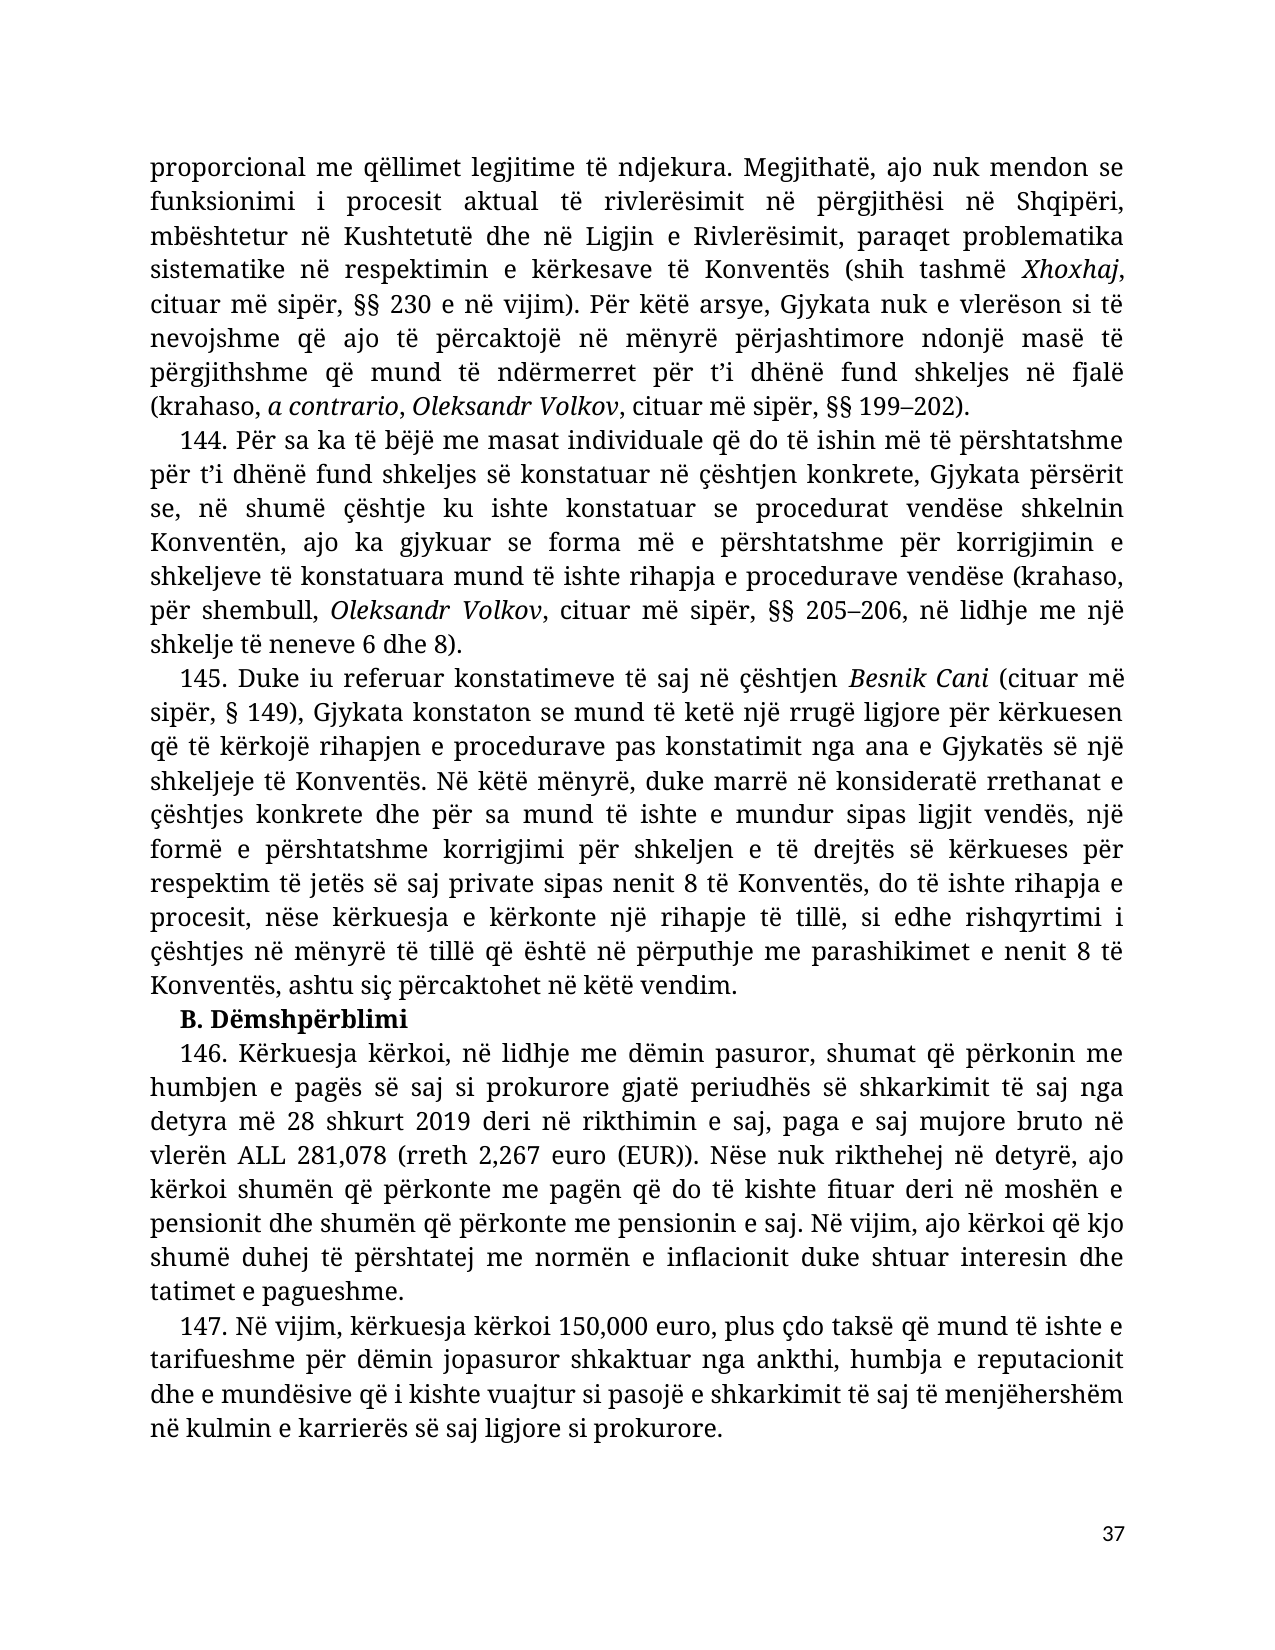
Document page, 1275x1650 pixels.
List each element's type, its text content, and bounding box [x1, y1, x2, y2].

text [150, 150, 1125, 422]
text 147. Në vijim, kërkuesja kërkoi 150,000 euro, plus çdo taksë që mund të ishte e tarifueshme për dëmin jopasuror shkaktuar nga ankthi, humbja e reputacionit dhe e mundësive që i kishte vuajtur si pasojë e shkarkimit të saj të menjëhershëm në kulmin e karrierës së saj ligjore si prokurore. [150, 1308, 1125, 1444]
text 146. Kërkuesja kërkoi, në lidhje me dëmin pasuror, shumat që përkonin me humbjen e pagës së saj si prokurore gjatë periudhës së shkarkimit të saj nga detyra më 28 shkurt 2019 deri në rikthimin e saj, paga e saj mujore bruto në vlerën ALL 281,078 (rreth 2,267 euro (EUR)). Nëse nuk rikthehej në detyrë, ajo kërkoi shumën që përkonte me pagën që do të kishte fituar deri në moshën e pensionit dhe shumën që përkonte me pensionin e saj. Në vijim, ajo kërkoi që kjo shumë duhej të përshtatej me normën e inflacionit duke shtuar interesin dhe tatimet e pagueshme. [150, 1036, 1125, 1308]
text 144. Për sa ka të bëjë me masat individuale që do të ishin më të përshtatshme për t’i dhënë fund shkeljes së konstatuar në çështjen konkrete, Gjykata përsërit se, në shumë çështje ku ishte konstatuar se procedurat vendëse shkelnin Konventën, ajo ka gjykuar se forma më e përshtatshme për korrigjimin e shkeljeve të konstatuara mund të ishte rihapja e procedurave vendëse (krahaso, për shembull, Oleksandr Volkov, cituar më sipër, §§ 205–206, në lidhje me një shkelje të neneve 6 dhe 8). [150, 422, 1125, 661]
text B. Dëmshpërblimi [150, 1002, 1125, 1036]
text 145. Duke iu referuar konstatimeve të saj në çështjen Besnik Cani (cituar më sipër, § 149), Gjykata konstaton se mund të ketë një rrugë ligjore për kërkuesen që të kërkojë rihapjen e procedurave pas konstatimit nga ana e Gjykatës së një shkeljeje të Konventës. Në këtë mënyrë, duke marrë në konsideratë rrethanat e çështjes konkrete dhe për sa mund të ishte e mundur sipas ligjit vendës, një formë e përshtatshme korrigjimi për shkeljen e të drejtës së kërkueses për respektim të jetës së saj private sipas nenit 8 të Konventës, do të ishte rihapja e procesit, nëse kërkuesja e kërkonte një rihapje të tillë, si edhe rishqyrtimi i çështjes në mënyrë të tillë që është në përputhje me parashikimet e nenit 8 të Konventës, ashtu siç përcaktohet në këtë vendim. [150, 661, 1125, 1002]
